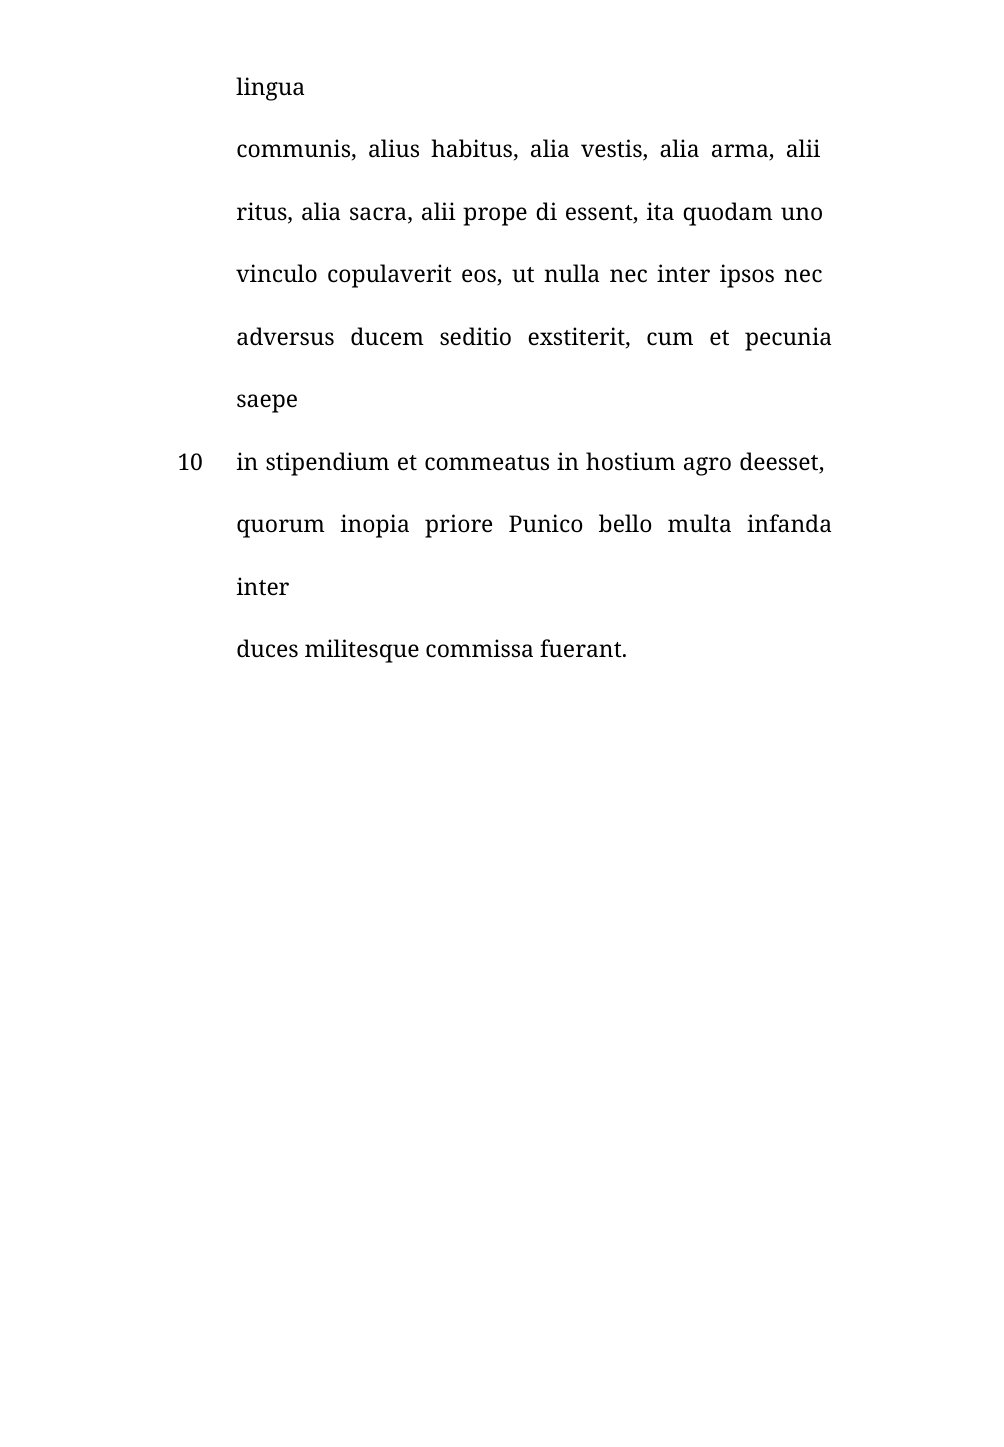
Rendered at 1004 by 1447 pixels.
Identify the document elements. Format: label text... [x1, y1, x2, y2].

text quorum inopia priore Punico bello multa infanda inter [177, 508, 833, 602]
text 10 in stipendium et commeatus in hostium agro deesset, [177, 446, 833, 477]
text adversus ducem seditio exstiterit, cum et pecunia saepe [177, 321, 833, 414]
text duces militesque commissa fuerant. [177, 633, 833, 664]
text communis, alius habitus, alia vestis, alia arma, alii [177, 133, 833, 164]
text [177, 71, 833, 102]
text ritus, alia sacra, alii prope di essent, ita quodam uno [177, 196, 833, 227]
text vinculo copulaverit eos, ut nulla nec inter ipsos nec [177, 258, 833, 289]
